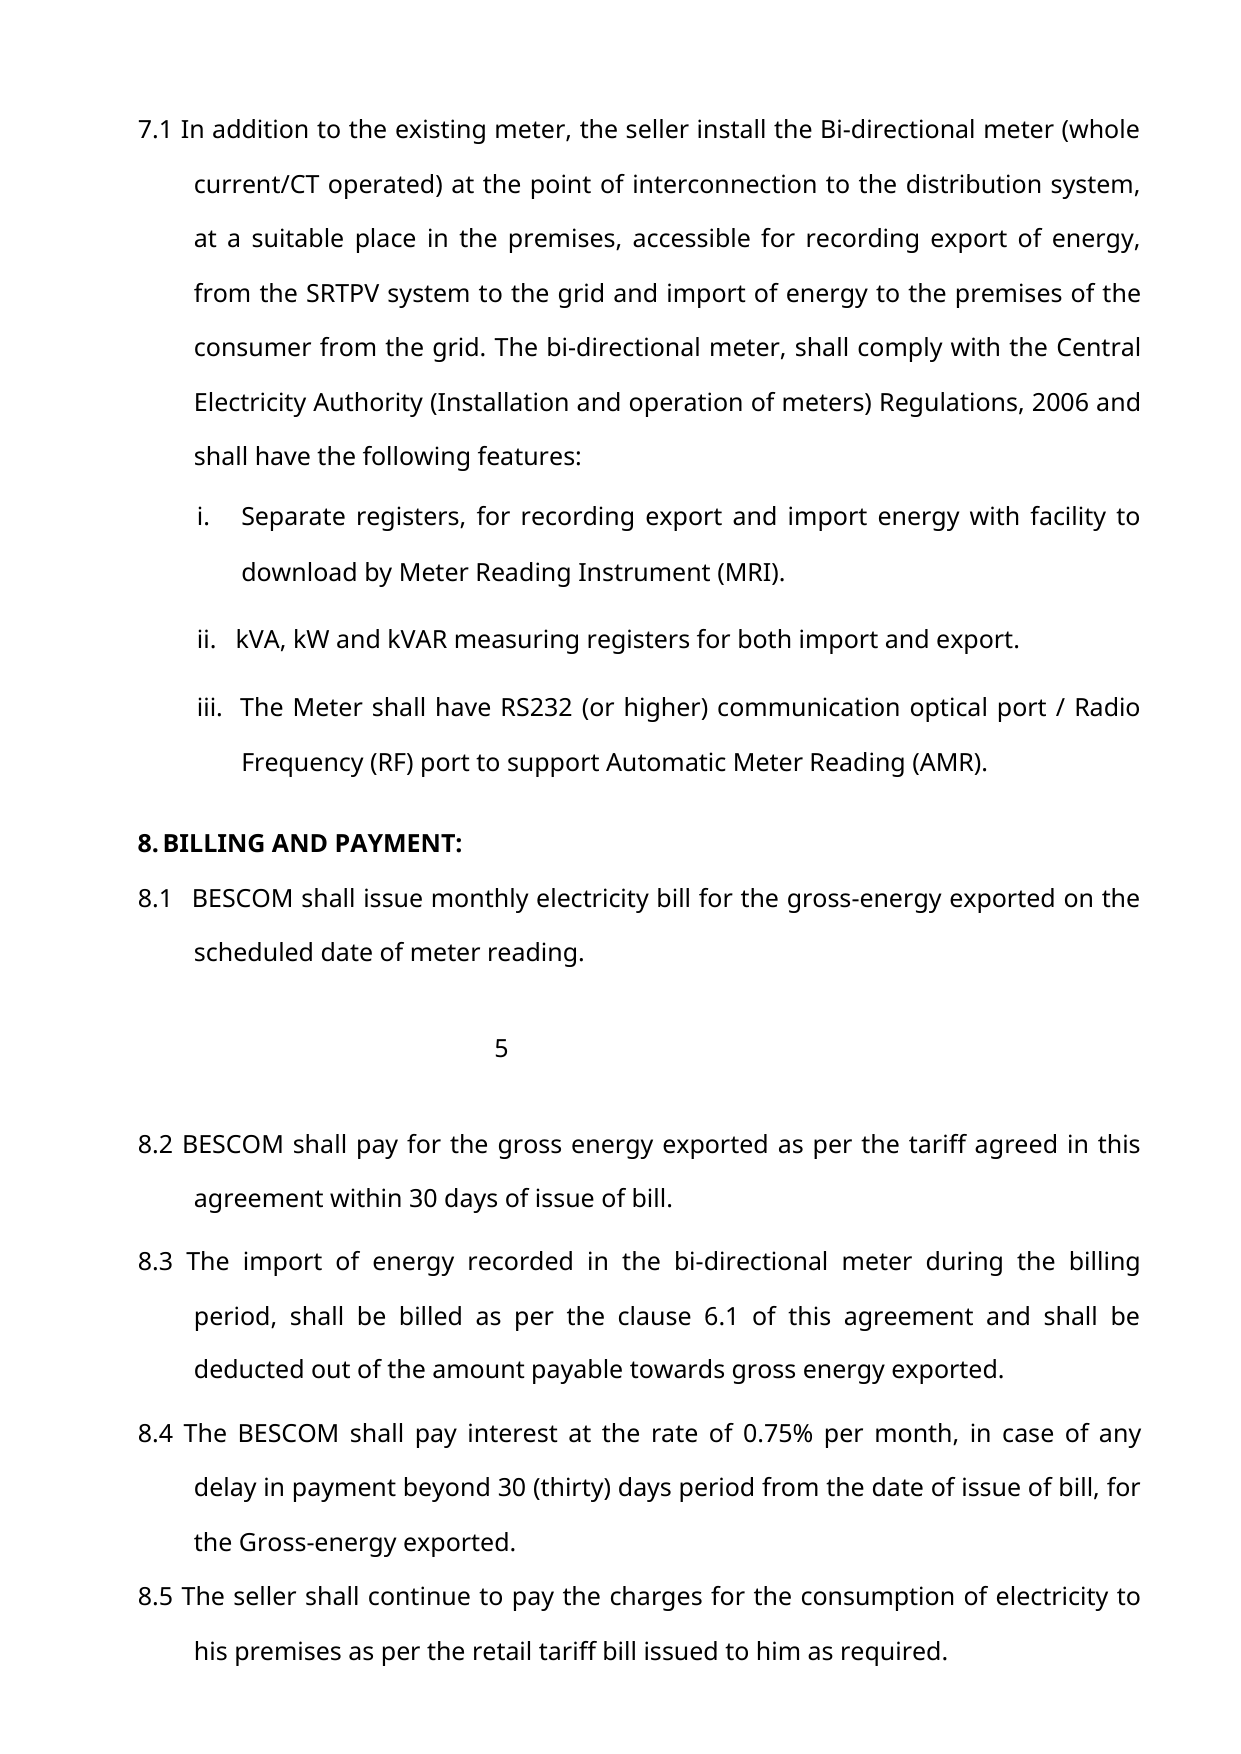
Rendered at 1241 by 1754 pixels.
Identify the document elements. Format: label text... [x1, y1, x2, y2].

list Separate registers, for recording export and import energy with facility to download by Meter Reading Instrument (MRI). [197, 499, 1142, 589]
text 7.1 In addition to the existing meter, the seller install the Bi-directional meter (whole current/CT operated) at the point of interconnection to the distribution system, at a suitable place in the premises, accessible for recording export of energy, from the SRTPV system to the grid and import of energy to the premises of the consumer from the grid. The bi-directional meter, shall comply with the Central Electricity Authority (Installation and operation of meters) Regulations, 2006 and shall have the following features: [138, 112, 1142, 473]
list The Meter shall have RS232 (or higher) communication optical port / Radio Frequency (RF) port to support Automatic Meter Reading (AMR). [197, 689, 1142, 779]
text 8.3 The import of energy recorded in the bi-directional meter during the billing period, shall be billed as per the clause 6.1 of this agreement and shall be deducted out of the amount payable towards gross energy exported. [138, 1244, 1142, 1386]
text 8.2 BESCOM shall pay for the gross energy exported as per the tariff agreed in this agreement within 30 days of issue of bill. [138, 1127, 1142, 1215]
text 8.5 The seller shall continue to pay the charges for the consumption of electricity to his premises as per the retail tariff bill issued to him as required. [138, 1579, 1142, 1667]
text 5 [138, 1031, 1142, 1065]
list BILLING AND PAYMENT: [137, 826, 1142, 860]
list kVA, kW and kVAR measuring registers for both import and export. [197, 622, 1142, 656]
text 8.1 BESCOM shall issue monthly electricity bill for the gross-energy exported on the scheduled date of meter reading. [138, 881, 1142, 969]
text 8.4 The BESCOM shall pay interest at the rate of 0.75% per month, in case of any delay in payment beyond 30 (thirty) days period from the date of issue of bill, for the Gross-energy exported. [138, 1415, 1142, 1558]
